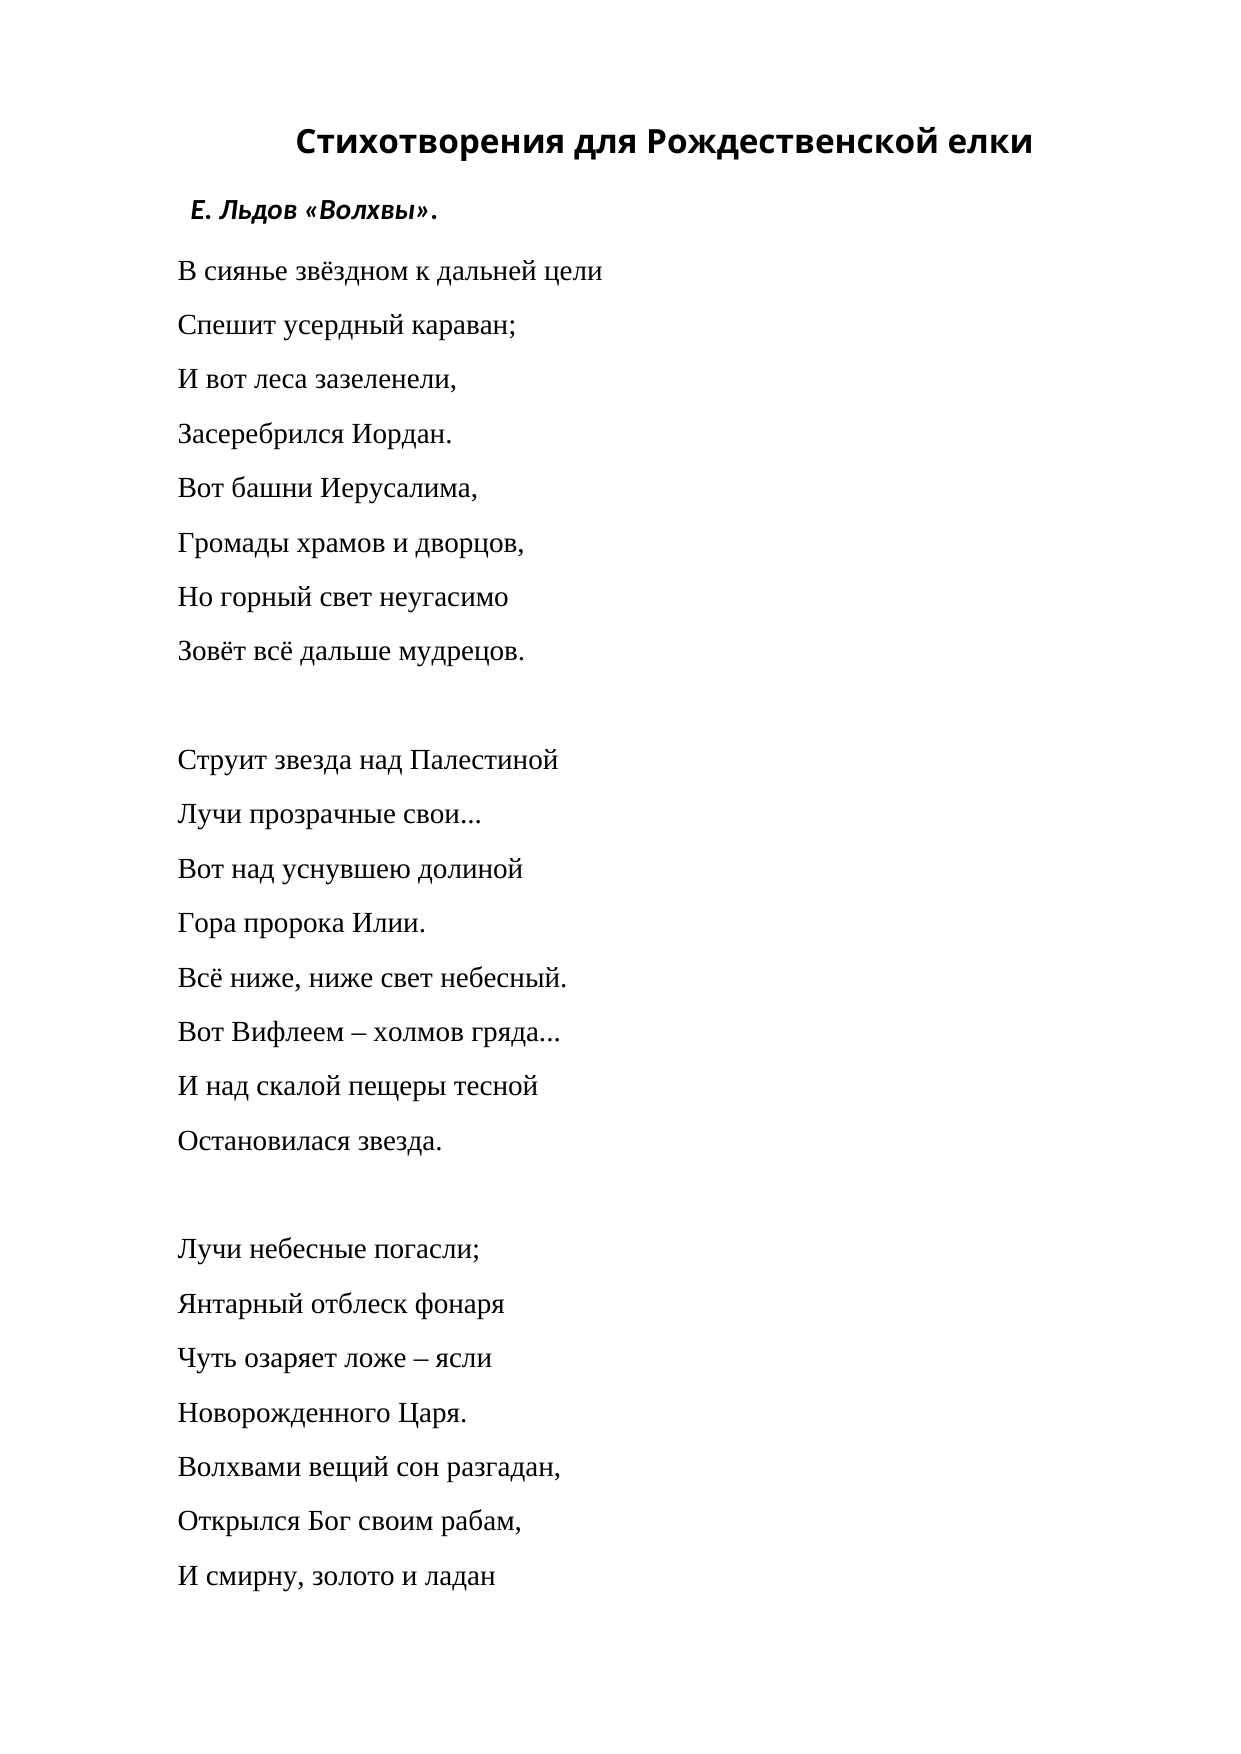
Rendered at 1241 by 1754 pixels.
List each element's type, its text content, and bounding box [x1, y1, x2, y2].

text Открылся Бог своим рабам, [177, 1503, 1152, 1537]
text Струит звезда над Палестиной [177, 742, 1152, 776]
text Янтарный отблеск фонаря [177, 1286, 1152, 1319]
text Лучи прозрачные свои... [177, 797, 1152, 830]
text В сиянье звёздном к дальней цели [177, 253, 1152, 286]
text И вот леса зазеленели, [177, 362, 1152, 395]
text И смирну, золото и ладан [177, 1558, 1152, 1591]
text Засеребрился Иордан. [177, 416, 1152, 449]
text Спешит усердный караван; [177, 307, 1152, 341]
text Е. Льдов «Волхвы». [177, 191, 1152, 227]
text Лучи небесные погасли; [177, 1232, 1152, 1265]
text Стихотворения для Рождественской елки [177, 118, 1152, 163]
text И над скалой пещеры тесной [177, 1068, 1152, 1102]
text Гора пророка Илии. [177, 905, 1152, 939]
text Чуть озаряет ложе – ясли [177, 1340, 1152, 1374]
text Новорожденного Царя. [177, 1395, 1152, 1428]
text Громады храмов и дворцов, [177, 525, 1152, 558]
text Но горный свет неугасимо [177, 579, 1152, 613]
text Волхвами вещий сон разгадан, [177, 1449, 1152, 1483]
text Вот башни Иерусалима, [177, 470, 1152, 504]
text Зовёт всё дальше мудрецов. [177, 633, 1152, 667]
text Вот Вифлеем – холмов гряда... [177, 1014, 1152, 1048]
text Всё ниже, ниже свет небесный. [177, 960, 1152, 993]
text Вот над уснувшею долиной [177, 851, 1152, 884]
text Остановилася звезда. [177, 1123, 1152, 1156]
